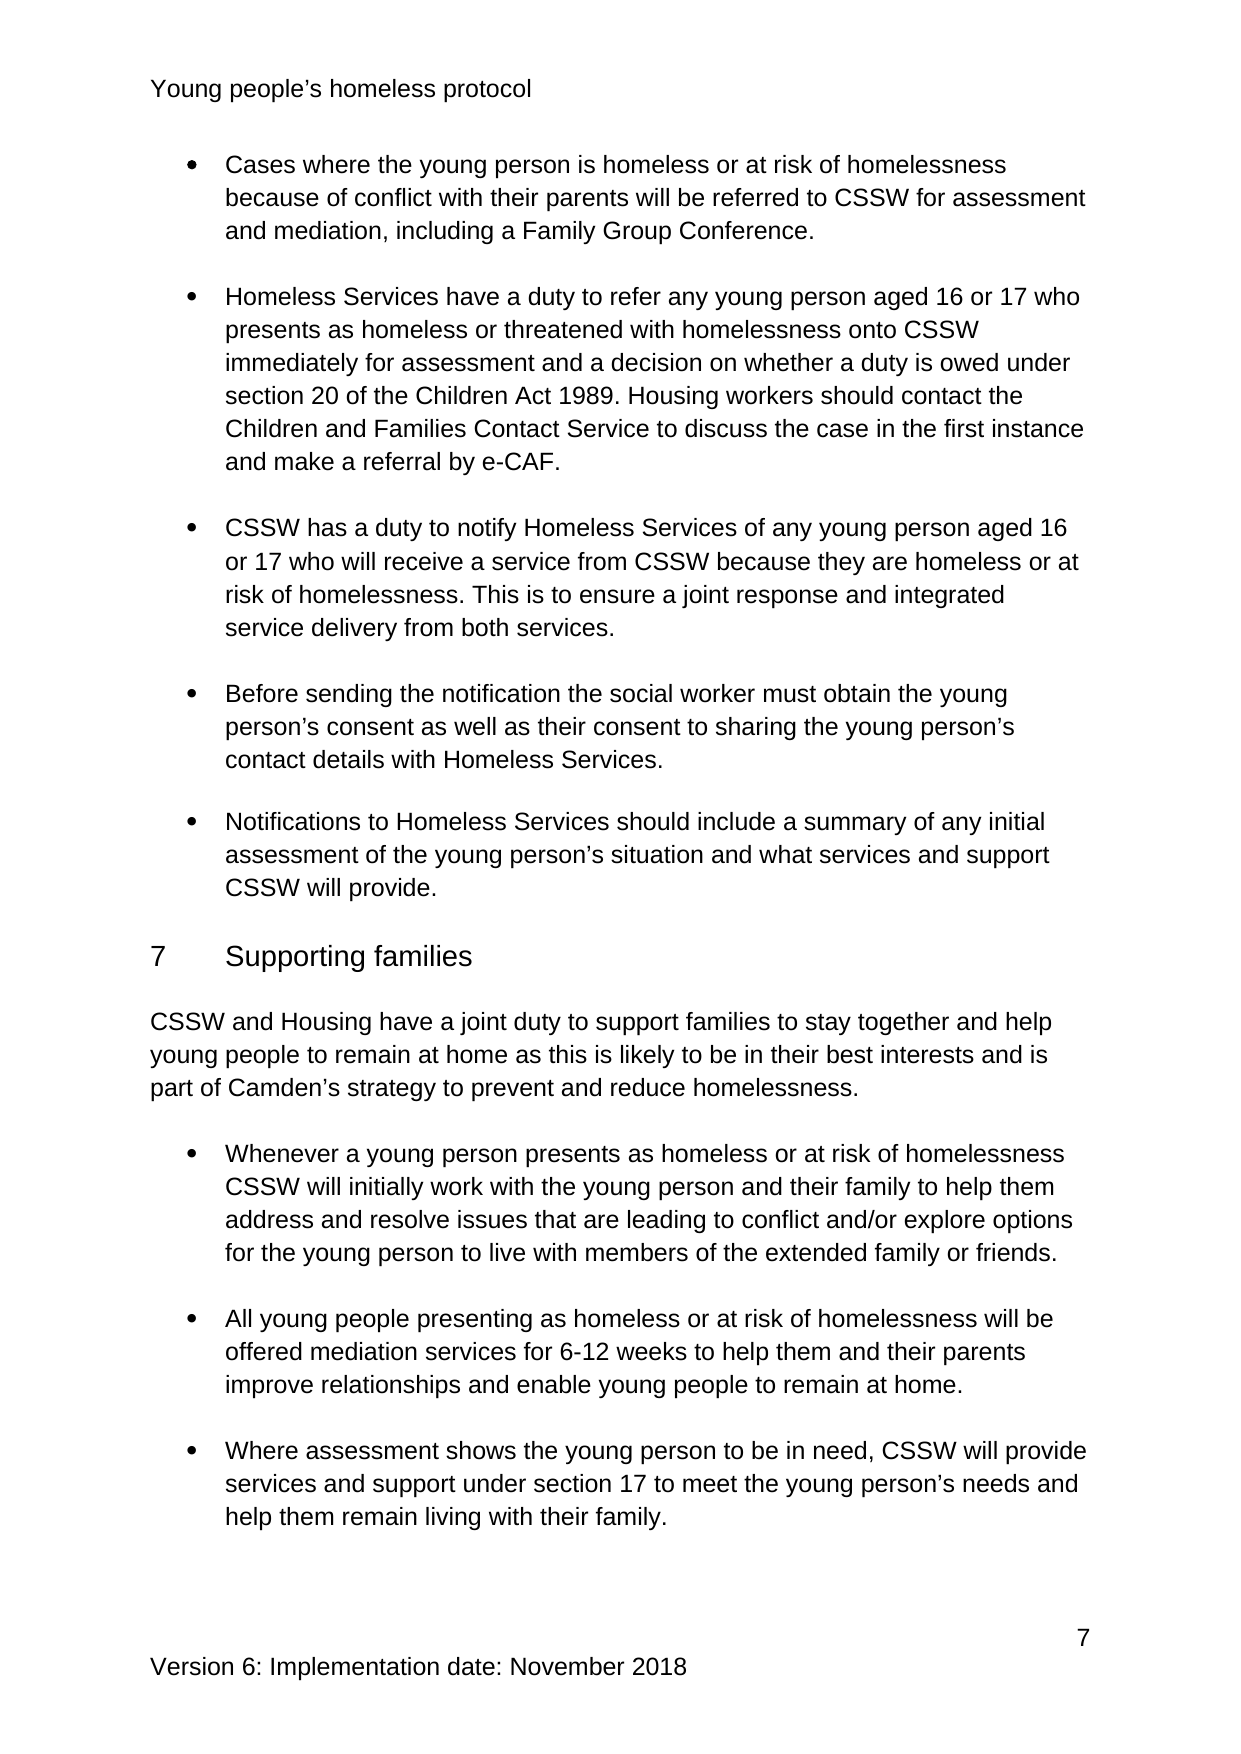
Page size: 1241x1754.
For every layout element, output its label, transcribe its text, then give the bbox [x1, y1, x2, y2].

list Where assessment shows the young person to be in need, CSSW will provide services and support under section 17 to meet the young person’s needs and help them remain living with their family. [187, 1436, 1090, 1531]
text 7 Supporting families [150, 939, 1090, 973]
list Notifications to Homeless Services should include a summary of any initial assessment of the young person’s situation and what services and support CSSW will provide. [187, 807, 1090, 901]
text CSSW and Housing have a joint duty to support families to stay together and help young people to remain at home as this is likely to be in their best interests and is part of Camden’s strategy to prevent and reduce homelessness. [150, 1007, 1090, 1101]
list CSSW has a duty to notify Homeless Services of any young person aged 16 or 17 who will receive a service from CSSW because they are homeless or at risk of homelessness. This is to ensure a joint response and integrated service delivery from both services. [187, 513, 1090, 641]
list Cases where the young person is homeless or at risk of homelessness because of conflict with their parents will be referred to CSSW for assessment and mediation, including a Family Group Conference. [187, 150, 1090, 245]
list Before sending the notification the social worker must obtain the young person’s consent as well as their consent to sharing the young person’s contact details with Homeless Services. [187, 679, 1090, 773]
list Whenever a young person presents as homeless or at risk of homelessness CSSW will initially work with the young person and their family to help them address and resolve issues that are leading to conflict and/or explore options for the young person to live with members of the extended family or friends. [187, 1139, 1090, 1267]
list All young people presenting as homeless or at risk of homelessness will be offered mediation services for 6-12 weeks to help them and their parents improve relationships and enable young people to remain at home. [187, 1304, 1090, 1399]
list Homeless Services have a duty to refer any young person aged 16 or 17 who presents as homeless or threatened with homelessness onto CSSW immediately for assessment and a decision on whether a duty is owed under section 20 of the Children Act 1989. Housing workers should contact the Children and Families Contact Service to discuss the case in the first instance and make a referral by e-CAF. [187, 282, 1090, 476]
